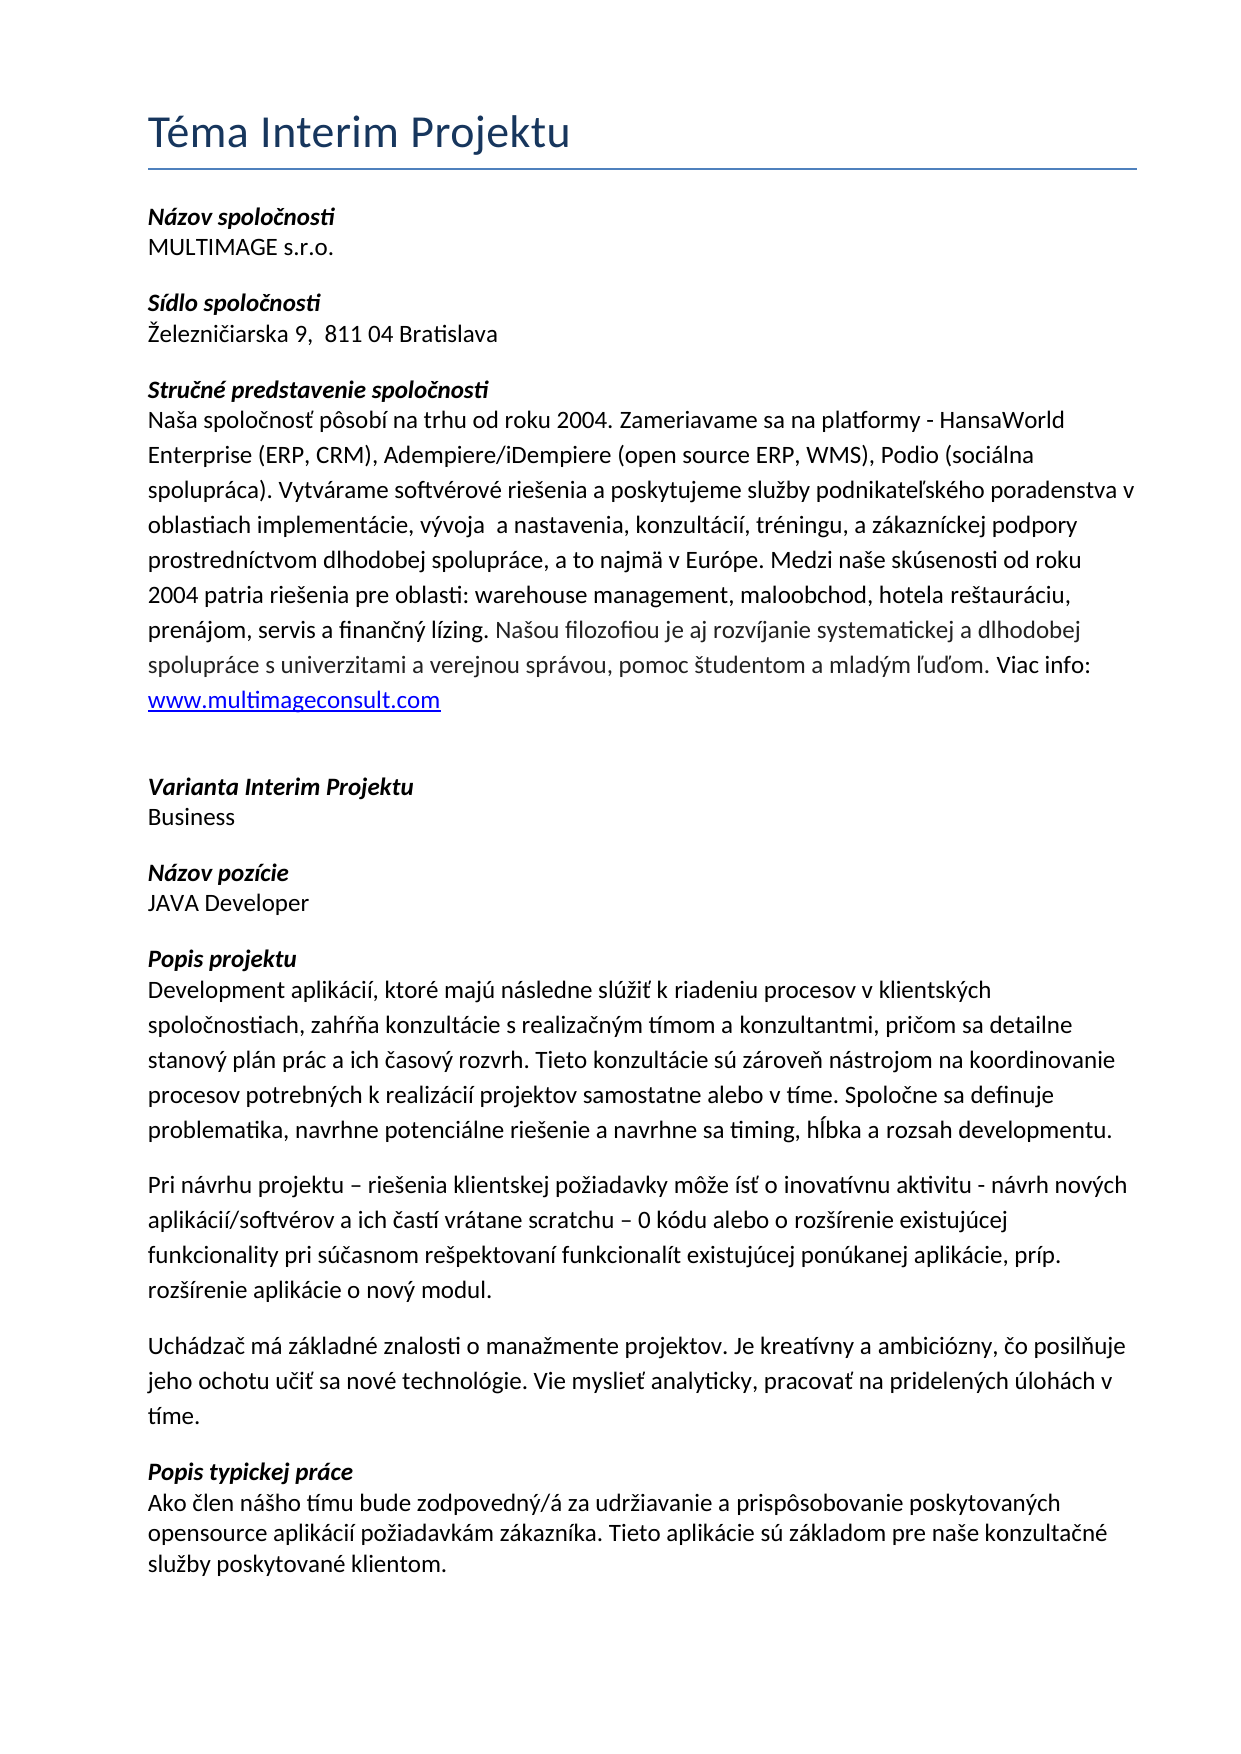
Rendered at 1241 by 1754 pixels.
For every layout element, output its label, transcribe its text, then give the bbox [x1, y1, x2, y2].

text JAVA Developer [148, 887, 1137, 918]
text Popis projektu [148, 943, 1137, 974]
text Sídlo spoločnosti [148, 287, 1137, 318]
text Pri návrhu projektu – riešenia klientskej požiadavky môže ísť o inovatívnu aktivitu - návrh nových aplikácií/softvérov a ich častí vrátane scratchu – 0 kódu alebo o rozšírenie existujúcej funkcionality pri súčasnom rešpektovaní funkcionalít existujúcej ponúkanej aplikácie, príp. rozšírenie aplikácie o nový modul. [148, 1170, 1137, 1305]
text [148, 1487, 1137, 1578]
text Názov pozície [148, 857, 1137, 887]
text Naša spoločnosť pôsobí na trhu od roku 2004. Zameriavame sa na platformy - HansaWorld Enterprise (ERP, CRM), Adempiere/iDempiere (open source ERP, WMS), Podio (sociálna spolupráca). Vytvárame softvérové riešenia a poskytujeme služby podnikateľského poradenstva v oblastiach implementácie, vývoja a nastavenia, konzultácií, tréningu, a zákazníckej podpory prostredníctvom dlhodobej spolupráce, a to najmä v Európe. Medzi naše skúsenosti od roku 2004 patria riešenia pre oblasti: warehouse management, maloobchod, hotela reštauráciu, prenájom, servis a finančný lízing. Našou filozofiou je aj rozvíjanie systematickej a dlhodobej spolupráce s univerzitami a verejnou správou, pomoc študentom a mladým ľuďom. Viac info: www.multimageconsult.com [148, 404, 1137, 715]
text Názov spoločnosti [148, 201, 1137, 232]
text MULTIMAGE s.r.o. [148, 232, 1137, 262]
text Stručné predstavenie spoločnosti [148, 374, 1137, 404]
text Development aplikácií, ktoré majú následne slúžiť k riadeniu procesov v klientských spoločnostiach, zahŕňa konzultácie s realizačným tímom a konzultantmi, pričom sa detailne stanový plán prác a ich časový rozvrh. Tieto konzultácie sú zároveň nástrojom na koordinovanie procesov potrebných k realizácií projektov samostatne alebo v tíme. Spoločne sa definuje problematika, navrhne potenciálne riešenie a navrhne sa timing, hĺbka a rozsah developmentu. [148, 974, 1137, 1144]
text Železničiarska 9, 811 04 Bratislava [148, 318, 1137, 348]
text Business [148, 801, 1137, 832]
text Uchádzač má základné znalosti o manažmente projektov. Je kreatívny a ambiciózny, čo posilňuje jeho ochotu učiť sa nové technológie. Vie myslieť analyticky, pracovať na pridelených úlohách v tíme. [148, 1331, 1137, 1431]
title Téma Interim Projektu [148, 103, 1137, 168]
text Varianta Interim Projektu [148, 771, 1137, 801]
text Popis typickej práce [148, 1456, 1137, 1487]
